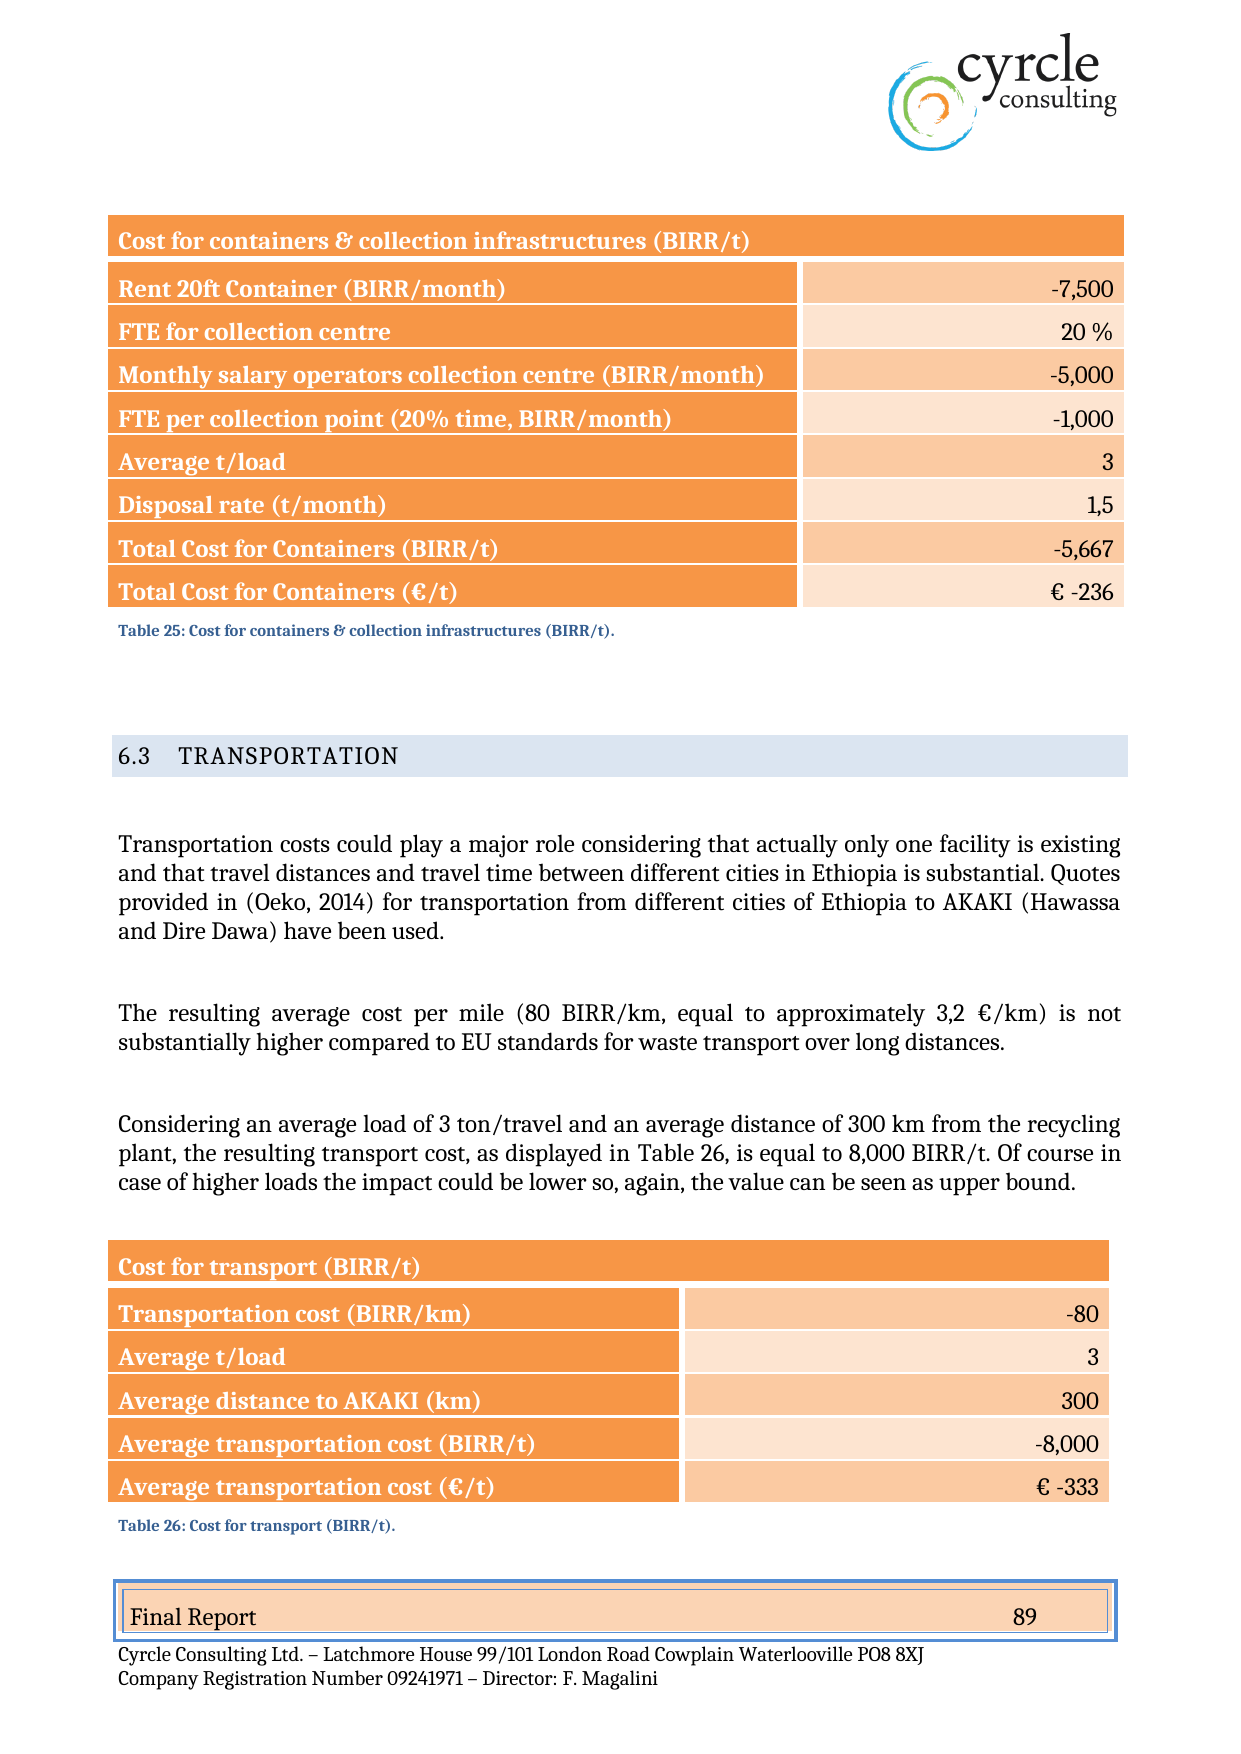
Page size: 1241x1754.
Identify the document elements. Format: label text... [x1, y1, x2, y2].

table_cell Average t/load [108, 435, 797, 477]
table_cell FTE per collection point (20% time, BIRR/month) [108, 392, 797, 433]
table_cell Average transportation cost (€/t) [108, 1461, 679, 1502]
table_cell -5,667 [803, 522, 1124, 563]
text Table 25: Cost for containers & collection infrastructures (BIRR/t). [118, 621, 1122, 640]
text Considering an average load of 3 ton/travel and an average distance of 300 km from the recycling plant, the resulting transport cost, as displayed in Table 26, is equal to 8,000 BIRR/t. Of course in case of higher loads the impact could be lower so, again, the value can be seen as upper bound. [118, 1110, 1122, 1197]
table_cell Total Cost for Containers (BIRR/t) [108, 522, 797, 563]
text Table 26: Cost for transport (BIRR/t). [118, 1517, 1122, 1536]
table_cell FTE for collection centre [108, 305, 797, 347]
table_cell Transportation cost (BIRR/km) [108, 1288, 679, 1329]
table_cell Average distance to AKAKI (km) [108, 1374, 679, 1415]
table_cell Average transportation cost (BIRR/t) [108, 1418, 679, 1459]
table_cell Disposal rate (t/month) [108, 479, 797, 520]
table_header Cost for containers & collection infrastructures (BIRR/t) [108, 215, 1124, 256]
table_cell € -333 [685, 1461, 1109, 1502]
table_cell 300 [685, 1374, 1109, 1415]
table_cell -5,000 [803, 349, 1124, 390]
table_cell Average t/load [108, 1331, 679, 1372]
table_cell 3 [803, 435, 1124, 477]
table_cell 20 % [803, 305, 1124, 347]
table_cell Total Cost for Containers (€/t) [108, 565, 797, 607]
table_cell Monthly salary operators collection centre (BIRR/month) [108, 349, 797, 390]
table_cell -7,500 [803, 262, 1124, 303]
table_cell € -236 [803, 565, 1124, 607]
table_cell -80 [685, 1288, 1109, 1329]
table_header Cost for transport (BIRR/t) [108, 1240, 1109, 1281]
table_cell 3 [685, 1331, 1109, 1372]
table_cell -1,000 [803, 392, 1124, 433]
picture [888, 33, 1117, 151]
text Transportation costs could play a major role considering that actually only one facility is existing and that travel distances and travel time between different cities in Ethiopia is substantial. Quotes provided in (Oeko, 2014) for transportation from different cities of Ethiopia to AKAKI (Hawassa and Dire Dawa) have been used. [118, 830, 1122, 945]
text The resulting average cost per mile (80 BIRR/km, equal to approximately 3,2 €/km) is not substantially higher compared to EU standards for waste transport over long distances. [118, 999, 1122, 1057]
table_cell 1,5 [803, 479, 1124, 520]
subtitle Transportation [118, 742, 1122, 770]
table_cell -8,000 [685, 1418, 1109, 1459]
table_cell Rent 20ft Container (BIRR/month) [108, 262, 797, 303]
